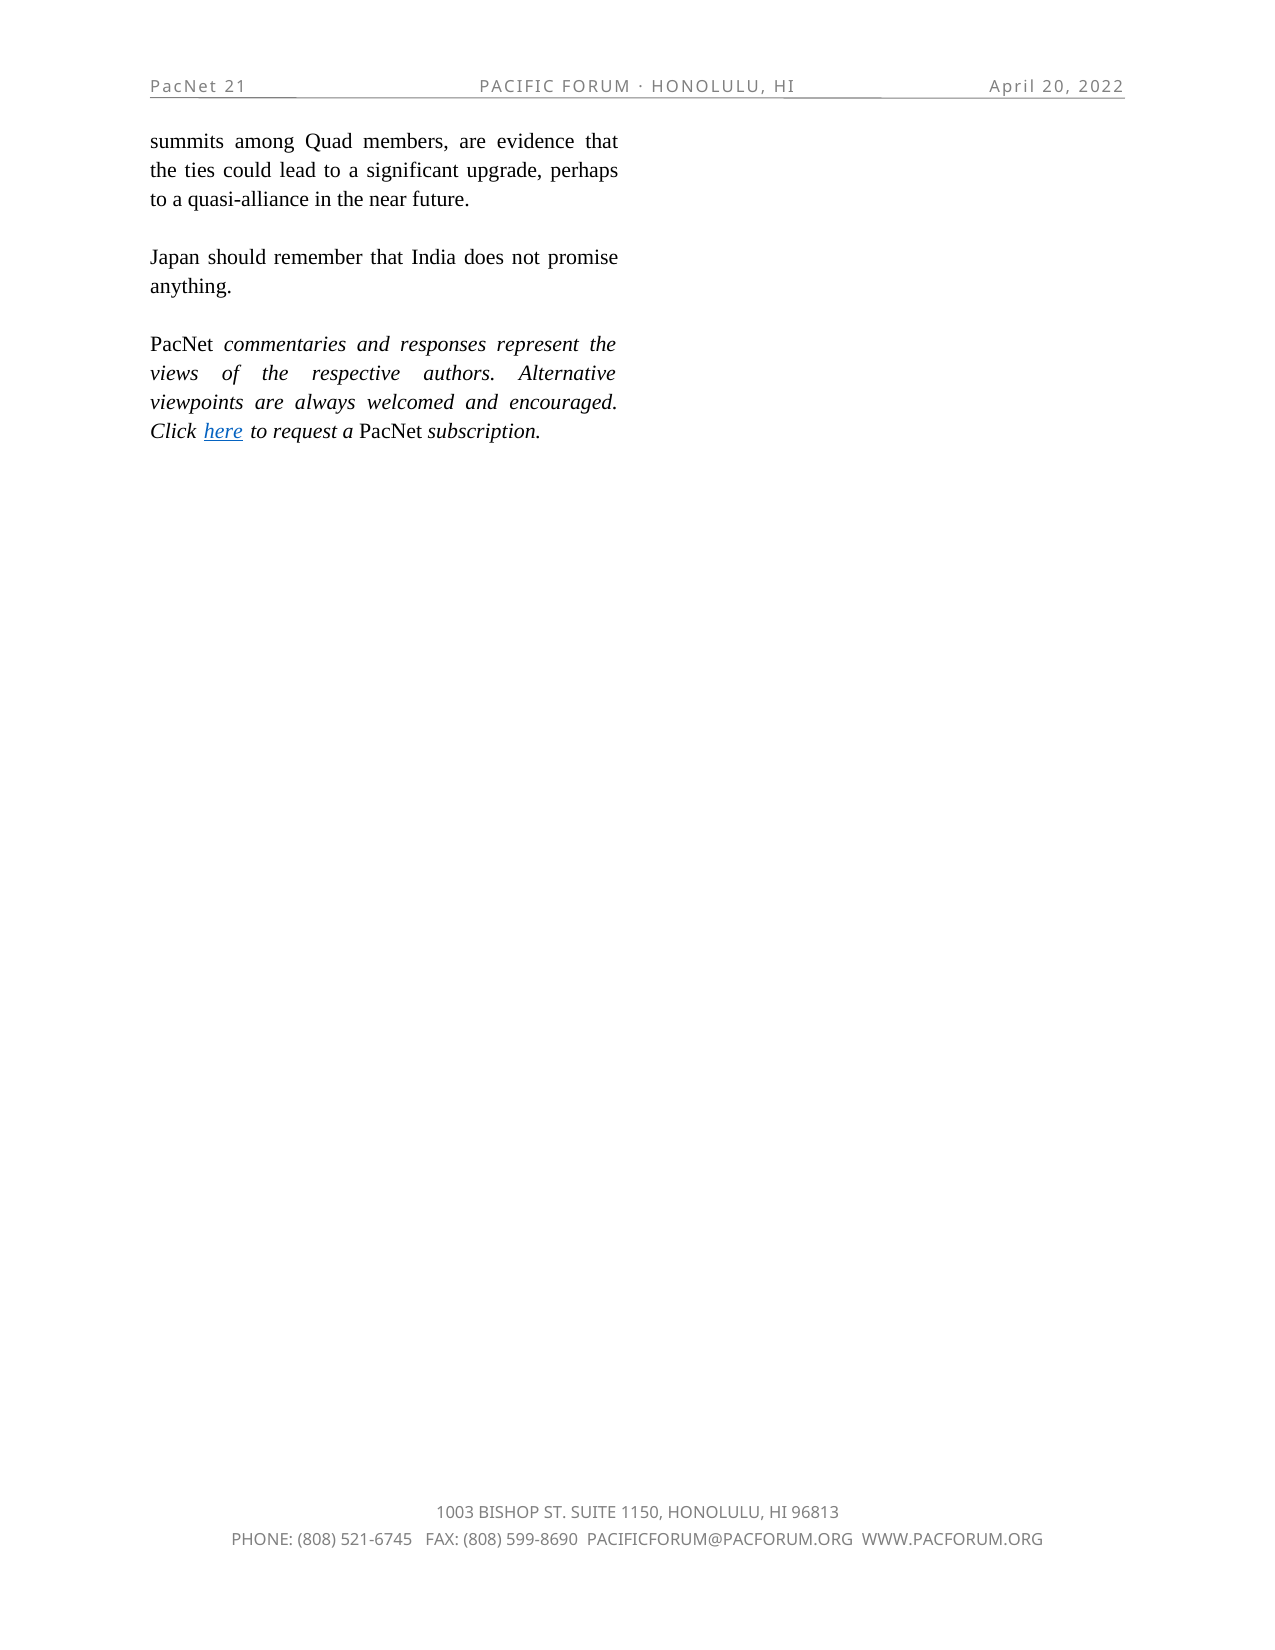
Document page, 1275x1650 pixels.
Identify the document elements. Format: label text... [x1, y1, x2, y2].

text PacNet commentaries and responses represent the views of the respective authors. Alternative viewpoints are always welcomed and encouraged. Click here to request a PacNet subscription. [150, 331, 619, 443]
text Japan should remember that India does not promise anything. [150, 244, 619, 298]
